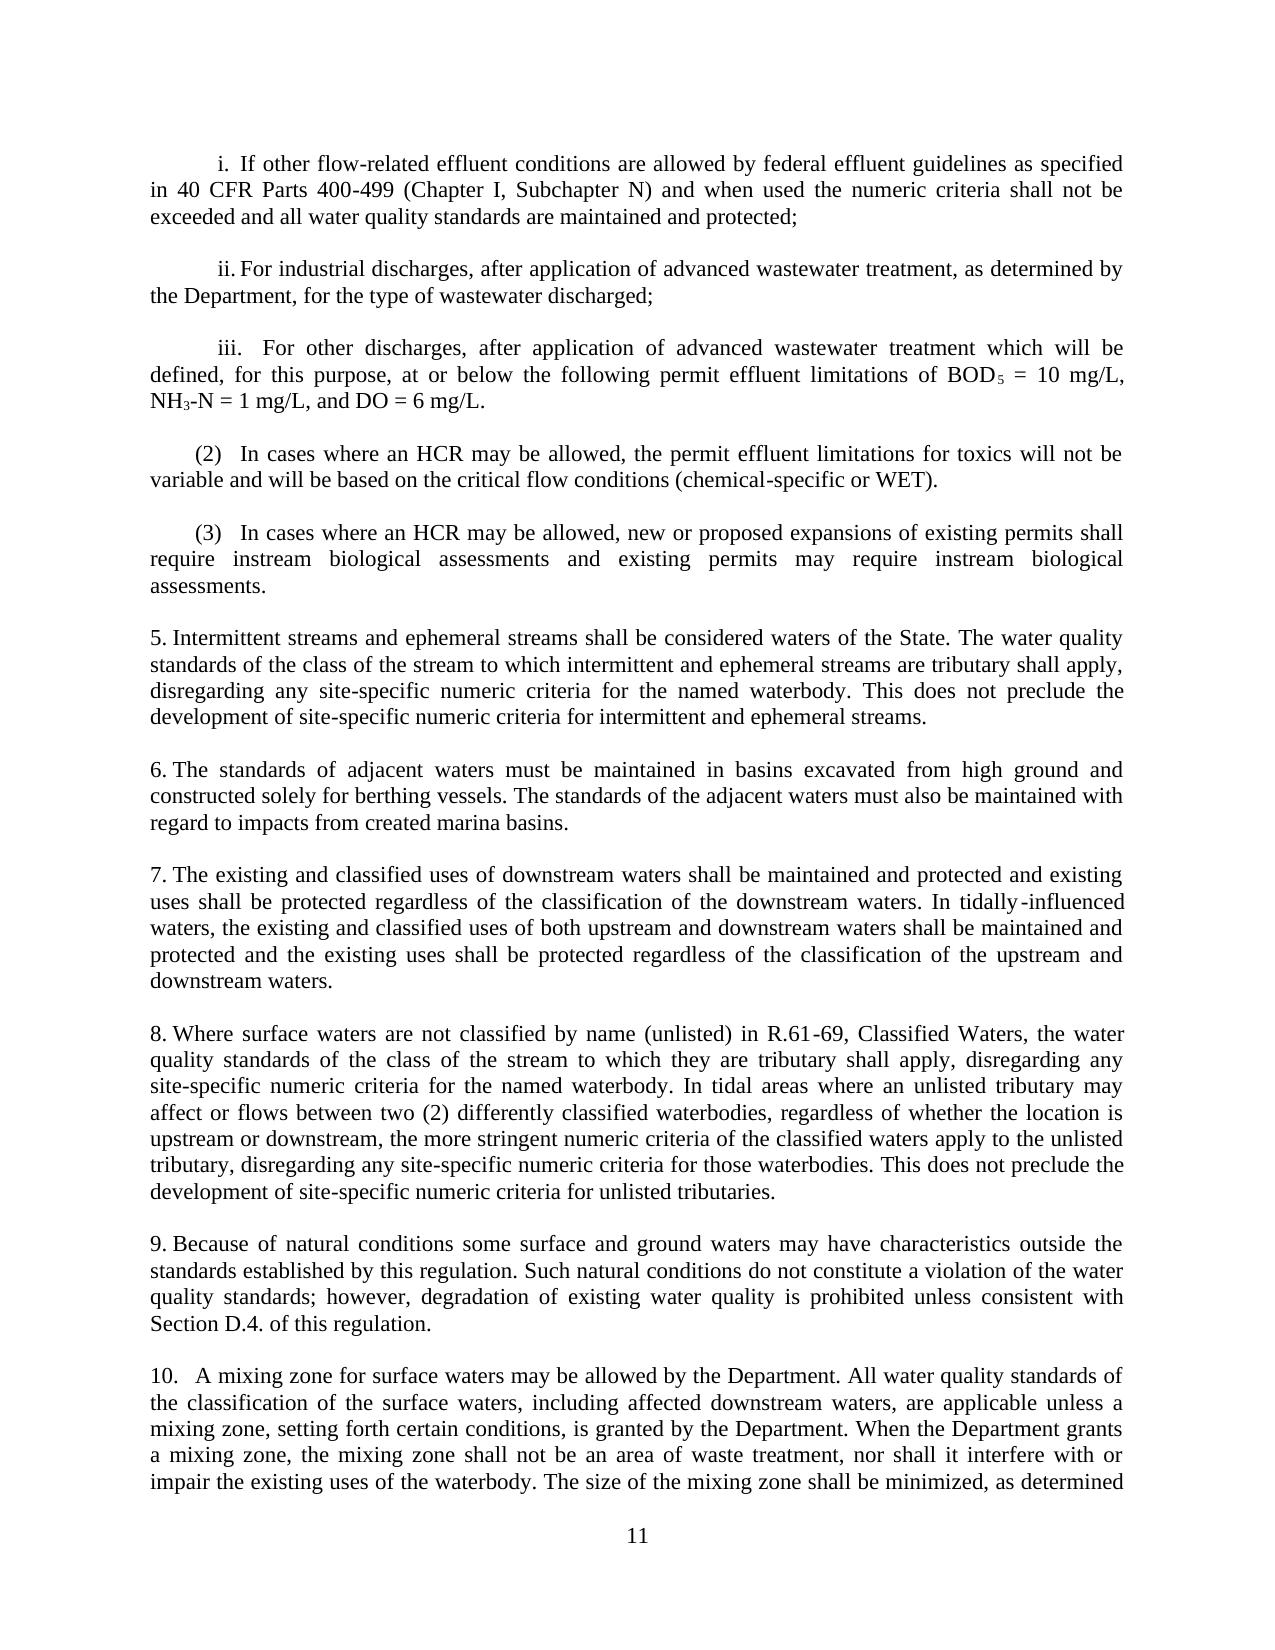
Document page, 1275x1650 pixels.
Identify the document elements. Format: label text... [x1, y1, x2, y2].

text ii. For industrial discharges, after application of advanced wastewater treatment, as determined by the Department, for the type of wastewater discharged; [150, 255, 1125, 308]
text (2) In cases where an HCR may be allowed, the permit effluent limitations for toxics will not be variable and will be based on the critical flow conditions (chemical-specific or WET). [150, 440, 1125, 493]
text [150, 1362, 1125, 1494]
text 8. Where surface waters are not classified by name (unlisted) in R.61-69, Classified Waters, the water quality standards of the class of the stream to which they are tributary shall apply, disregarding any site-specific numeric criteria for the named waterbody. In tidal areas where an unlisted tributary may affect or flows between two (2) differently classified waterbodies, regardless of whether the location is upstream or downstream, the more stringent numeric criteria of the classified waters apply to the unlisted tributary, disregarding any site-specific numeric criteria for those waterbodies. This does not preclude the development of site-specific numeric criteria for unlisted tributaries. [150, 1020, 1125, 1204]
text 6. The standards of adjacent waters must be maintained in basins excavated from high ground and constructed solely for berthing vessels. The standards of the adjacent waters must also be maintained with regard to impacts from created marina basins. [150, 756, 1125, 835]
text 9. Because of natural conditions some surface and ground waters may have characteristics outside the standards established by this regulation. Such natural conditions do not constitute a violation of the water quality standards; however, degradation of existing water quality is prohibited unless consistent with Section D.4. of this regulation. [150, 1231, 1125, 1336]
text 7. The existing and classified uses of downstream waters shall be maintained and protected and existing uses shall be protected regardless of the classification of the downstream waters. In tidally-influenced waters, the existing and classified uses of both upstream and downstream waters shall be maintained and protected and the existing uses shall be protected regardless of the classification of the upstream and downstream waters. [150, 862, 1125, 993]
text 5. Intermittent streams and ephemeral streams shall be considered waters of the State. The water quality standards of the class of the stream to which intermittent and ephemeral streams are tributary shall apply, disregarding any site-specific numeric criteria for the named waterbody. This does not preclude the development of site-specific numeric criteria for intermittent and ephemeral streams. [150, 624, 1125, 730]
text (3) In cases where an HCR may be allowed, new or proposed expansions of existing permits shall require instream biological assessments and existing permits may require instream biological assessments. [150, 519, 1125, 598]
text i. If other flow-related effluent conditions are allowed by federal effluent guidelines as specified in 40 CFR Parts 400-499 (Chapter I, Subchapter N) and when used the numeric criteria shall not be exceeded and all water quality standards are maintained and protected; [150, 150, 1125, 229]
text iii. For other discharges, after application of advanced wastewater treatment which will be defined, for this purpose, at or below the following permit effluent limitations of BOD5 = 10 mg/L, NH3-N = 1 mg/L, and DO = 6 mg/L. [150, 334, 1125, 413]
